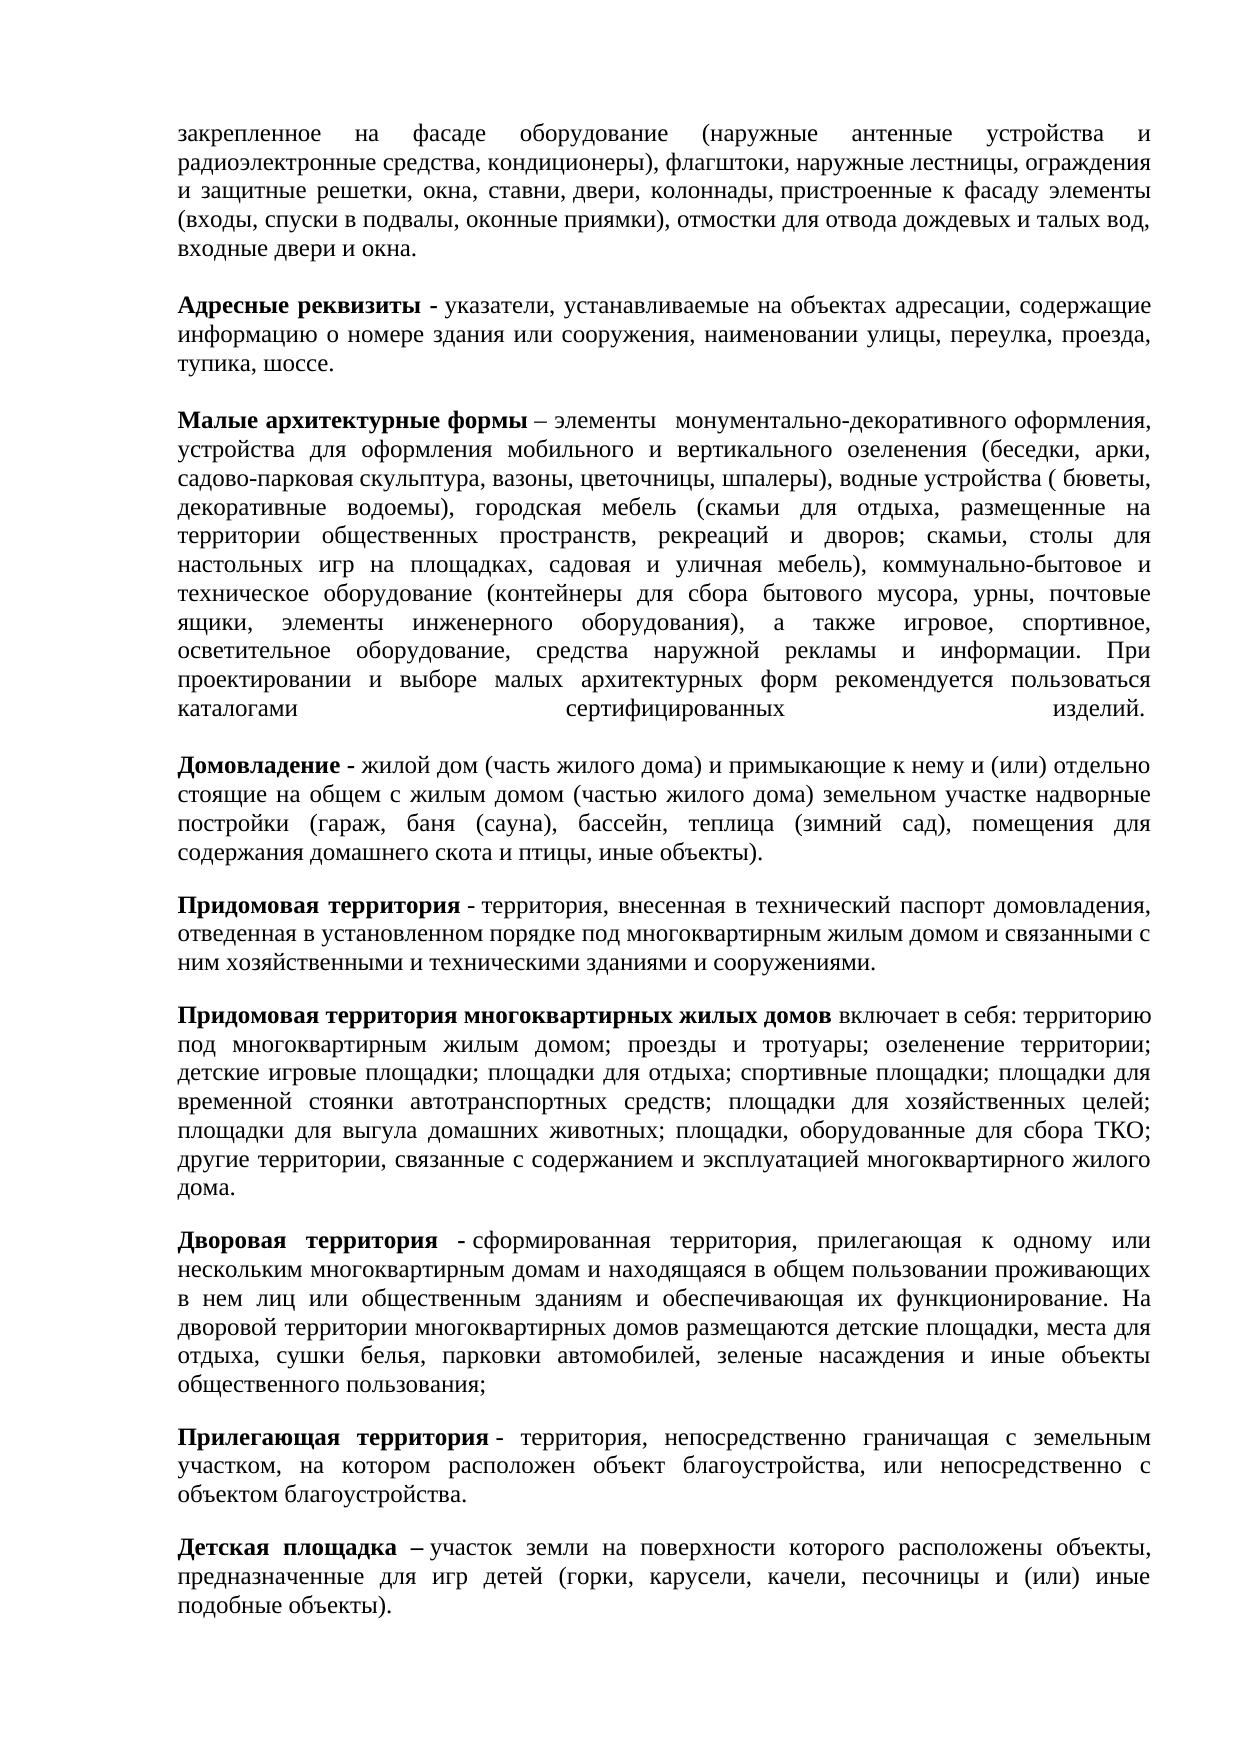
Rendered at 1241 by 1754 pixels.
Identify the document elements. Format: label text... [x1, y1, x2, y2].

text Детская площадка – участок земли на поверхности которого расположены объекты, предназначенные для игр детей (горки, карусели, качели, песочницы и (или) иные подобные объекты). [177, 1532, 1152, 1618]
text Дворовая территория - сформированная территория, прилегающая к одному или нескольким многоквартирным домам и находящаяся в общем пользовании проживающих в нем лиц или общественным зданиям и обеспечивающая их функционирование. На дворовой территории многоквартирных домов размещаются детские площадки, места для отдыха, сушки белья, парковки автомобилей, зеленые насаждения и иные объекты общественного пользования; [177, 1225, 1152, 1398]
text Малые архитектурные формы – элементы монументально-декоративного оформления, устройства для оформления мобильного и вертикального озеленения (беседки, арки, садово-парковая скульптура, вазоны, цветочницы, шпалеры), водные устройства ( бюветы, декоративные водоемы), городская мебель (скамьи для отдыха, размещенные на территории общественных пространств, рекреаций и дворов; скамьи, столы для настольных игр на площадках, садовая и уличная мебель), коммунально-бытовое и техническое оборудование (контейнеры для сбора бытового мусора, урны, почтовые ящики, элементы инженерного оборудования), а также игровое, спортивное, осветительное оборудование, средства наружной рекламы и информации. При проектировании и выборе малых архитектурных форм рекомендуется пользоваться каталогами сертифицированных изделий. [177, 406, 1152, 751]
text Домовладение - жилой дом (часть жилого дома) и примыкающие к нему и (или) отдельно стоящие на общем с жилым домом (частью жилого дома) земельном участке надворные постройки (гараж, баня (сауна), бассейн, теплица (зимний сад), помещения для содержания домашнего скота и птицы, иные объекты). [177, 751, 1152, 866]
text Адресные реквизиты - указатели, устанавливаемые на объектах адресации, содержащие информацию о номере здания или сооружения, наименовании улицы, переулка, проезда, тупика, шоссе. [177, 291, 1152, 377]
text Придомовая территория - территория, внесенная в технический паспорт домовладения, отведенная в установленном порядке под многоквартирным жилым домом и связанными с ним хозяйственными и техническими зданиями и сооружениями. [177, 890, 1152, 976]
text Прилегающая территория - территория, непосредственно граничащая с земельным участком, на котором расположен объект благоустройства, или непосредственно с объектом благоустройства. [177, 1422, 1152, 1508]
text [177, 118, 1152, 262]
text Придомовая территория многоквартирных жилых домов включает в себя: территорию под многоквартирным жилым домом; проезды и тротуары; озеленение территории; детские игровые площадки; площадки для отдыха; спортивные площадки; площадки для временной стоянки автотранспортных средств; площадки для хозяйственных целей; площадки для выгула домашних животных; площадки, оборудованные для сбора ТКО; другие территории, связанные с содержанием и эксплуатацией многоквартирного жилого дома. [177, 1000, 1152, 1201]
